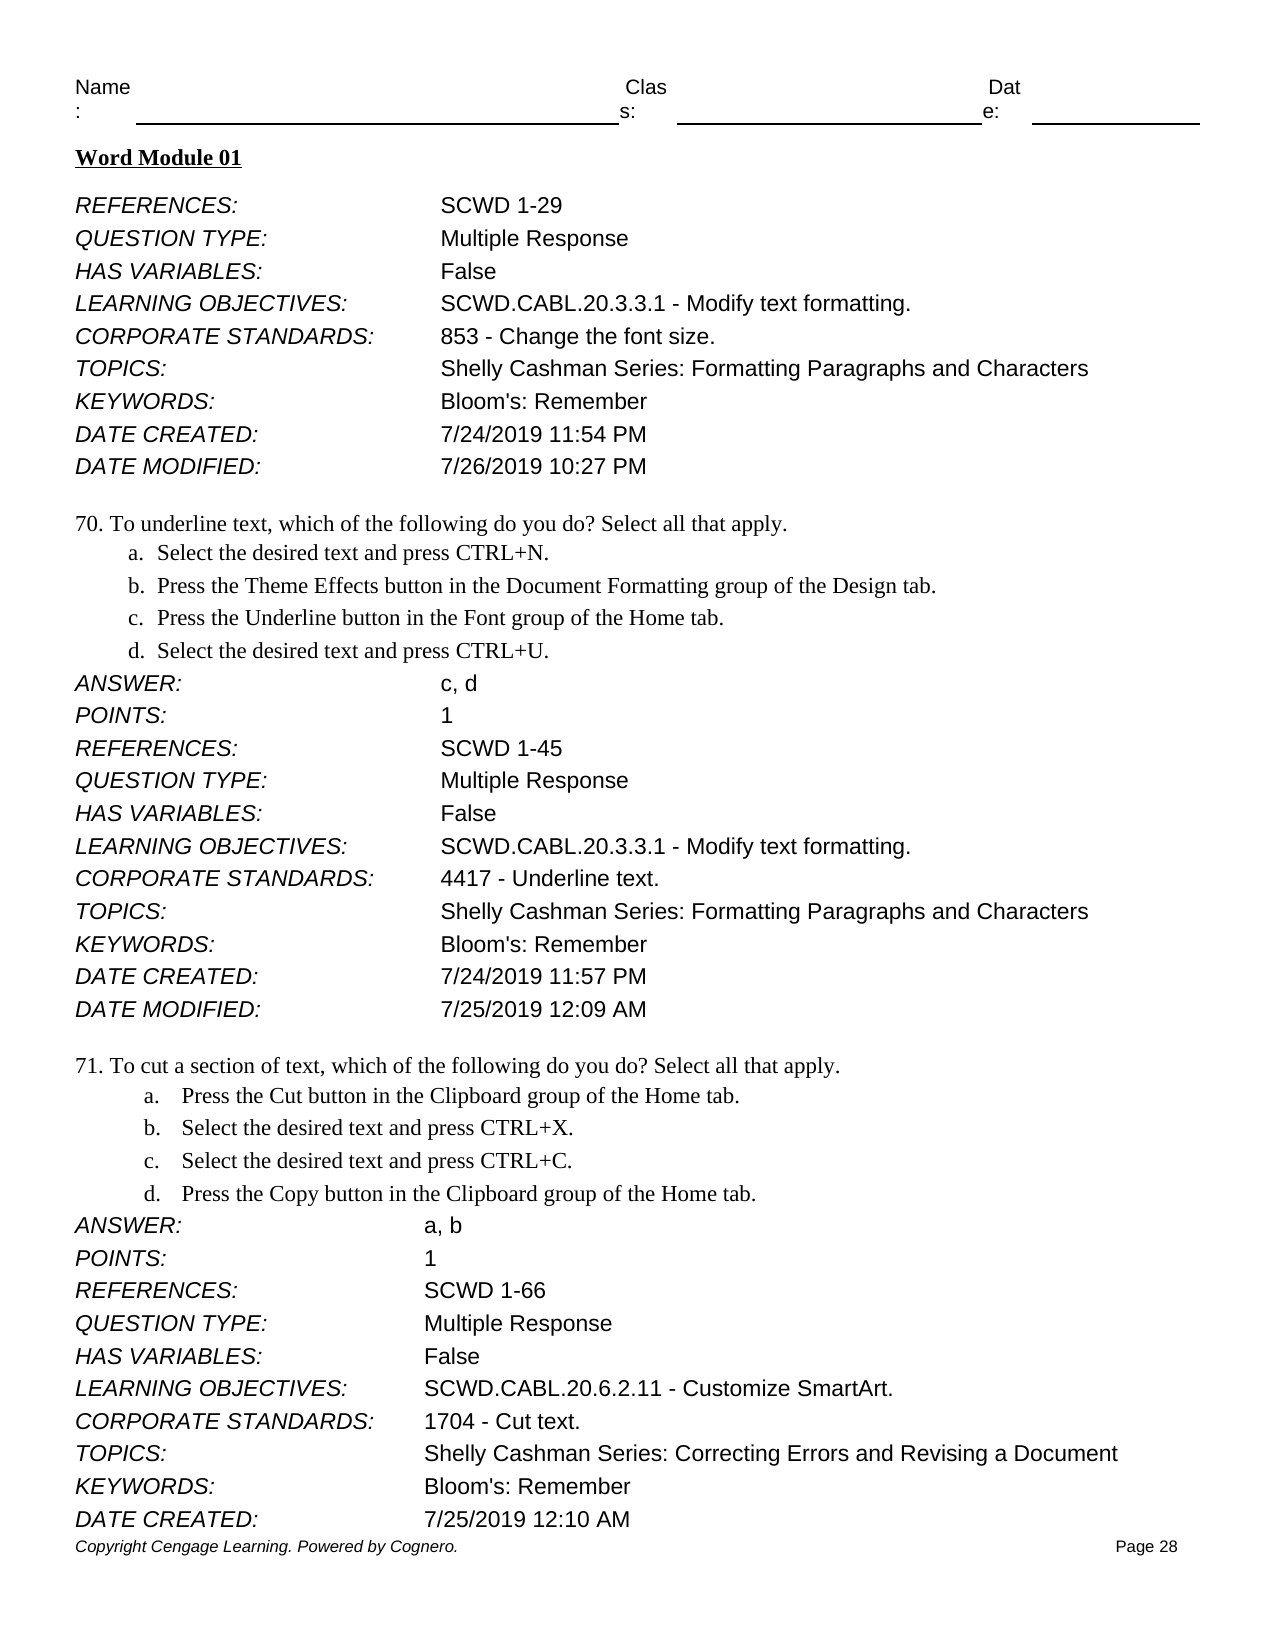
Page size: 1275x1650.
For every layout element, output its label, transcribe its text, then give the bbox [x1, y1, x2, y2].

table_header 70. To underline text, which of the following do you do? Select all that apply. [75, 510, 1200, 1025]
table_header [75, 1052, 1200, 1535]
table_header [75, 189, 1200, 483]
